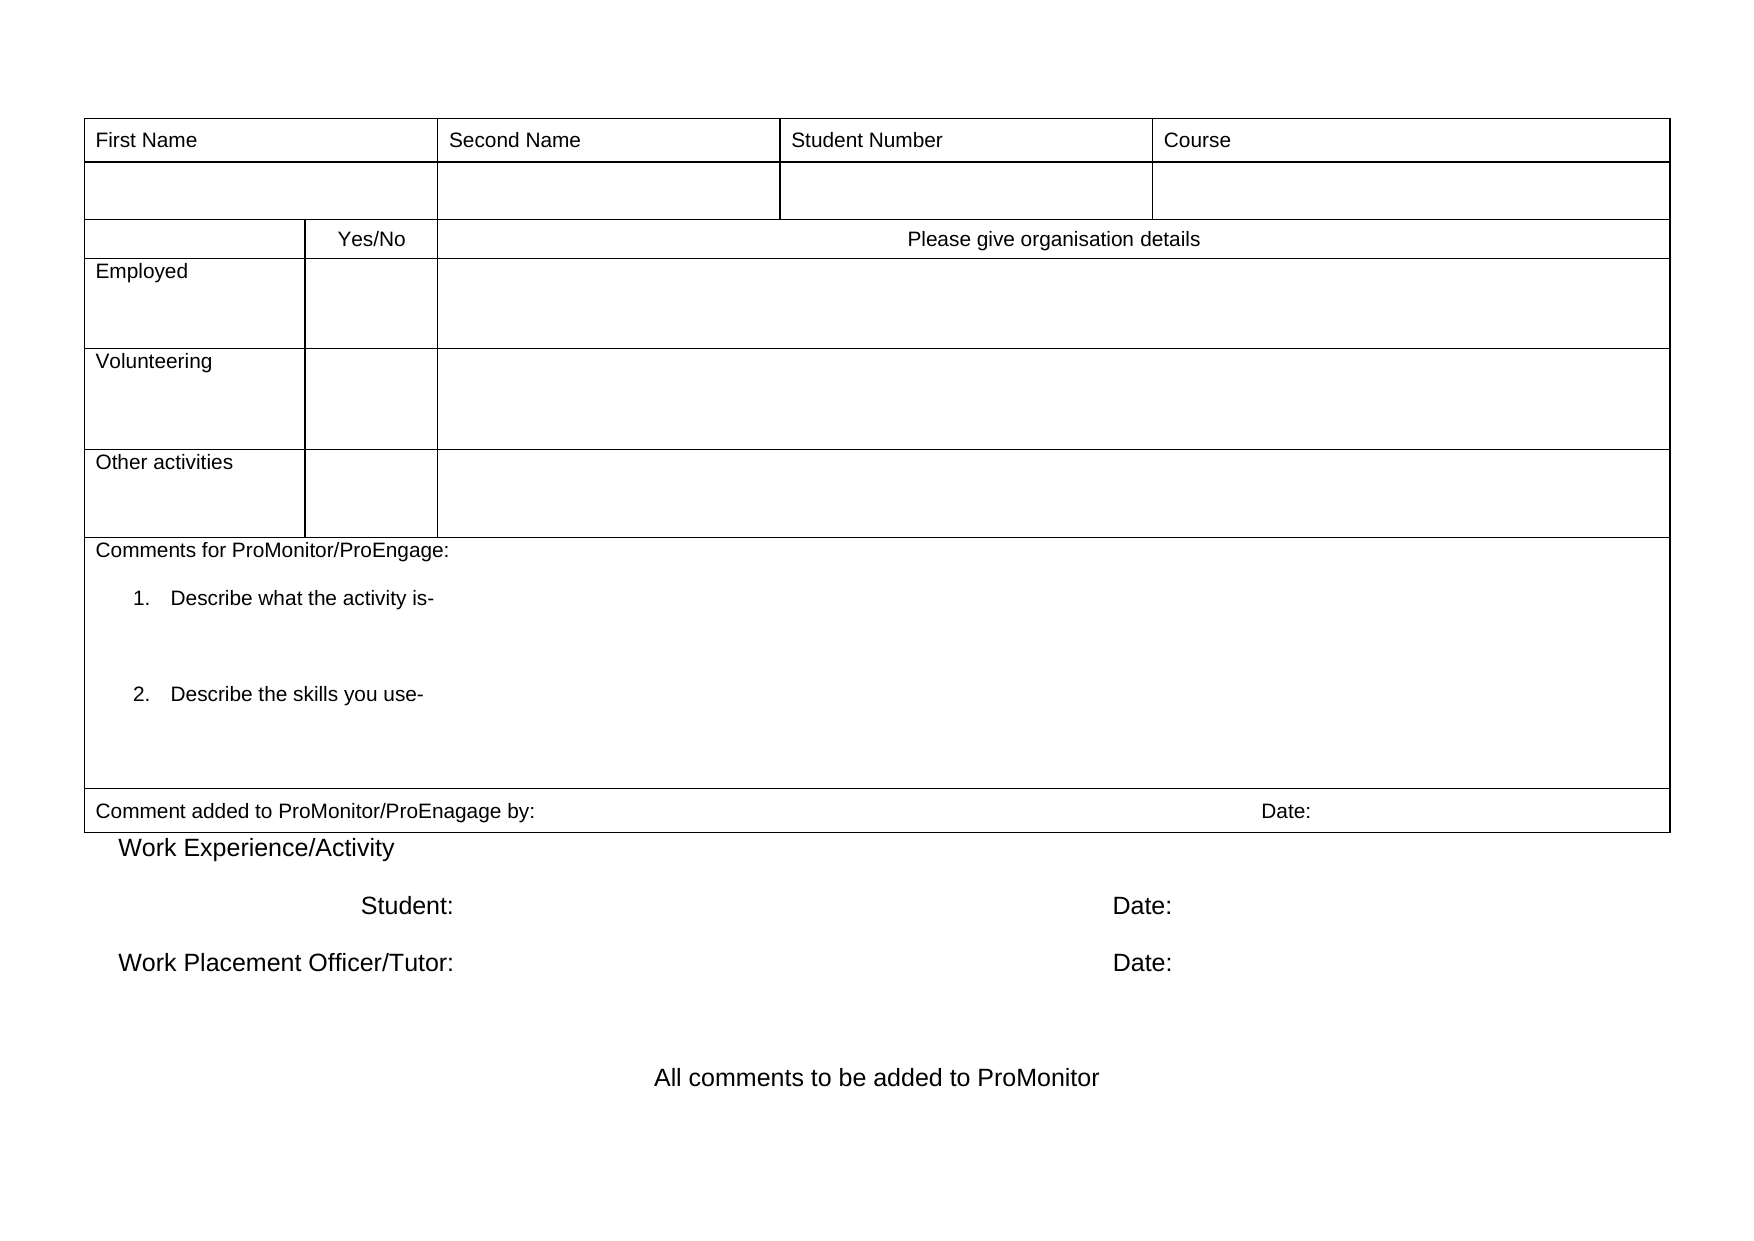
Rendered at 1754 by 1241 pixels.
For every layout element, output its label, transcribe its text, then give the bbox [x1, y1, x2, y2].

text Work Experience/Activity [118, 833, 1636, 862]
table_cell [306, 450, 437, 537]
table_header First Name [85, 119, 437, 161]
table_cell [85, 220, 304, 258]
text All comments to be added to ProMonitor [118, 1063, 1636, 1092]
table_header Student Number [781, 119, 1152, 161]
table_cell [85, 163, 437, 218]
table_cell Volunteering [85, 349, 304, 449]
text Student: Date: [118, 891, 1636, 919]
table_header Second Name [438, 119, 779, 161]
table_cell [438, 349, 1669, 449]
table_cell [306, 349, 437, 449]
table_cell Yes/No [306, 220, 437, 258]
table_cell [1153, 163, 1669, 218]
table_header Course [1153, 119, 1669, 161]
table_cell Please give organisation details [438, 220, 1669, 258]
table_cell Other activities [85, 450, 304, 537]
table_cell Employed [85, 259, 304, 348]
table_cell Comment added to ProMonitor/ProEnagage by: Date: [85, 789, 1669, 832]
table_cell [781, 163, 1152, 218]
table_cell [438, 259, 1669, 348]
table_cell [438, 450, 1669, 537]
table_cell [306, 259, 437, 348]
table_cell Comments for ProMonitor/ProEngage: Describe what the activity is- Describe the skills you use- [85, 538, 1669, 788]
table_cell [438, 163, 779, 218]
text Work Placement Officer/Tutor: Date: [118, 948, 1636, 977]
